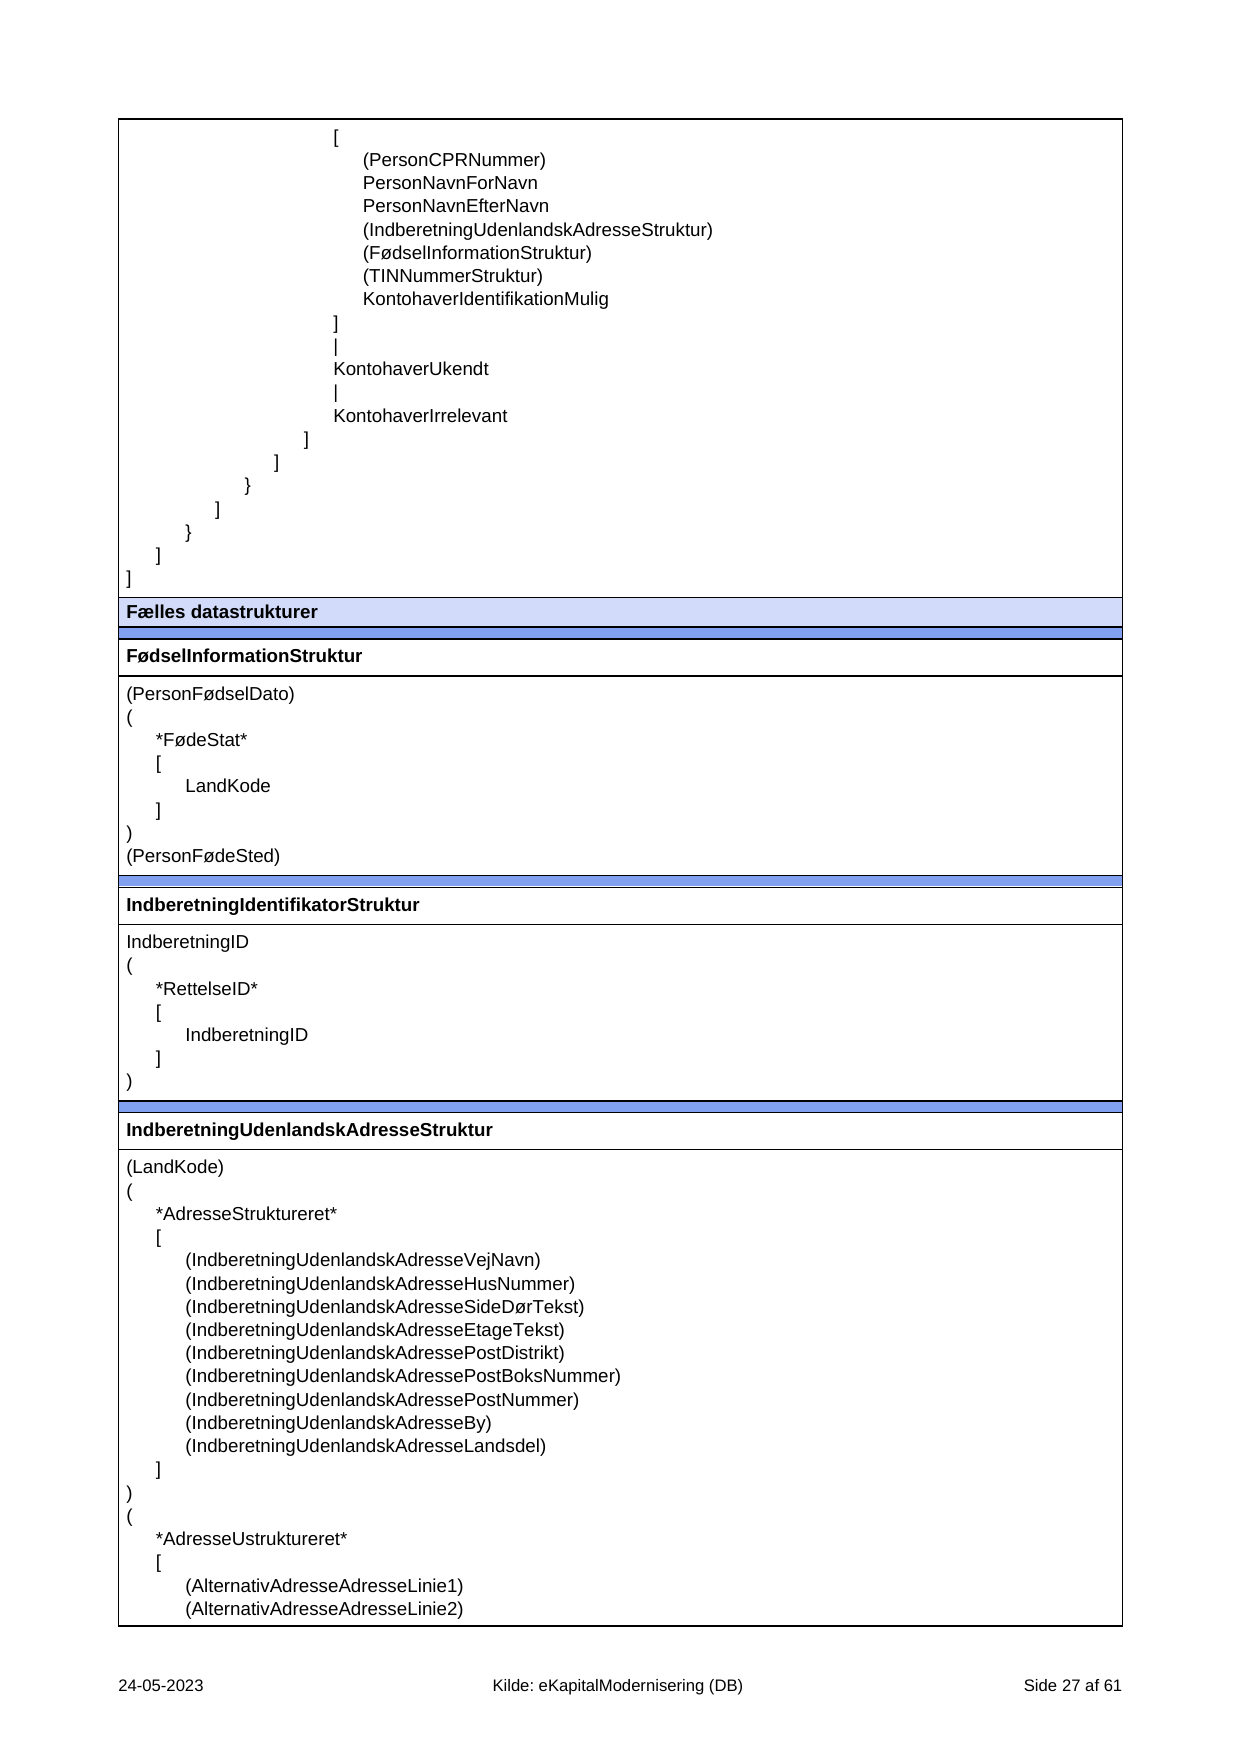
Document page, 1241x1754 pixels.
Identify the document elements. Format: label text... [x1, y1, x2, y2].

table_cell (PersonFødselDato) ( *FødeStat* [ LandKode ] ) (PersonFødeSted) [119, 677, 1122, 874]
table_cell FødselInformationStruktur [119, 640, 1122, 675]
table_cell [119, 876, 1122, 886]
table_cell [119, 1102, 1122, 1112]
table_cell IndberetningUdenlandskAdresseStruktur [119, 1113, 1122, 1149]
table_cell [119, 1150, 1122, 1625]
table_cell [119, 120, 1122, 597]
table_cell IndberetningIdentifikatorStruktur [119, 888, 1122, 923]
table_cell IndberetningID ( *RettelseID* [ IndberetningID ] ) [119, 925, 1122, 1100]
table_cell [119, 628, 1122, 638]
table_cell Fælles datastrukturer [119, 598, 1122, 626]
